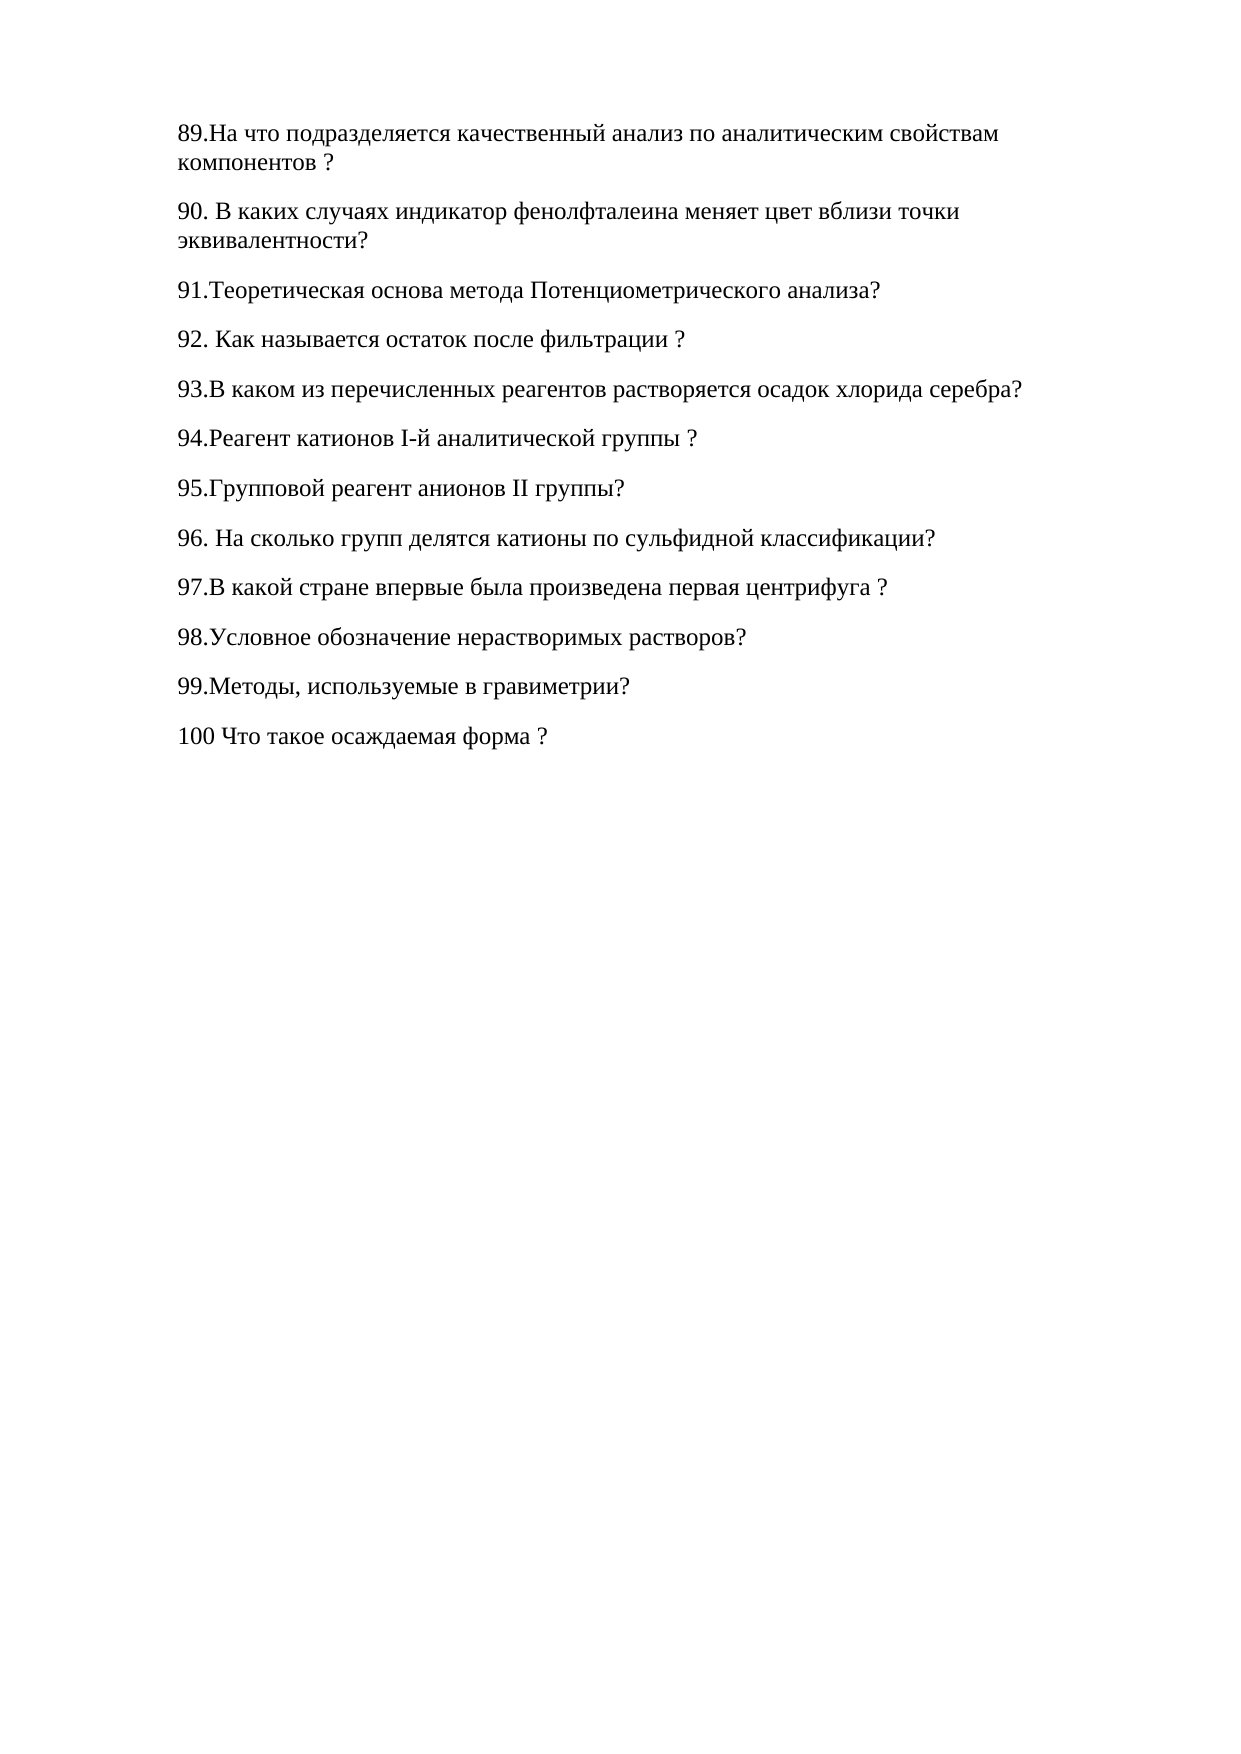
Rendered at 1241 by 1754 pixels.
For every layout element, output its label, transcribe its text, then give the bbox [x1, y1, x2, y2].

text 100 Что такое осаждаемая форма ? [177, 721, 1152, 750]
text 96. На сколько групп делятся катионы по сульфидной классификации? [177, 523, 1152, 551]
text 90. В каких случаях индикатор фенолфталеина меняет цвет вблизи точки эквивалентности? [177, 196, 1152, 254]
text 92. Как называется остаток после фильтрации ? [177, 324, 1152, 353]
text 97.В какой стране впервые была произведена первая центрифуга ? [177, 572, 1152, 601]
text 91.Теоретическая основа метода Потенциометрического анализа? [177, 275, 1152, 303]
text 98.Условное обозначение нерастворимых растворов? [177, 622, 1152, 651]
text 95.Групповой реагент анионов II группы? [177, 473, 1152, 502]
text 94.Реагент катионов I-й аналитической группы ? [177, 423, 1152, 452]
text 89.На что подразделяется качественный анализ по аналитическим свойствам компонентов ? [177, 118, 1152, 176]
text 99.Методы, используемые в гравиметрии? [177, 671, 1152, 700]
text 93.В каком из перечисленных реагентов растворяется осадок хлорида серебра? [177, 374, 1152, 403]
